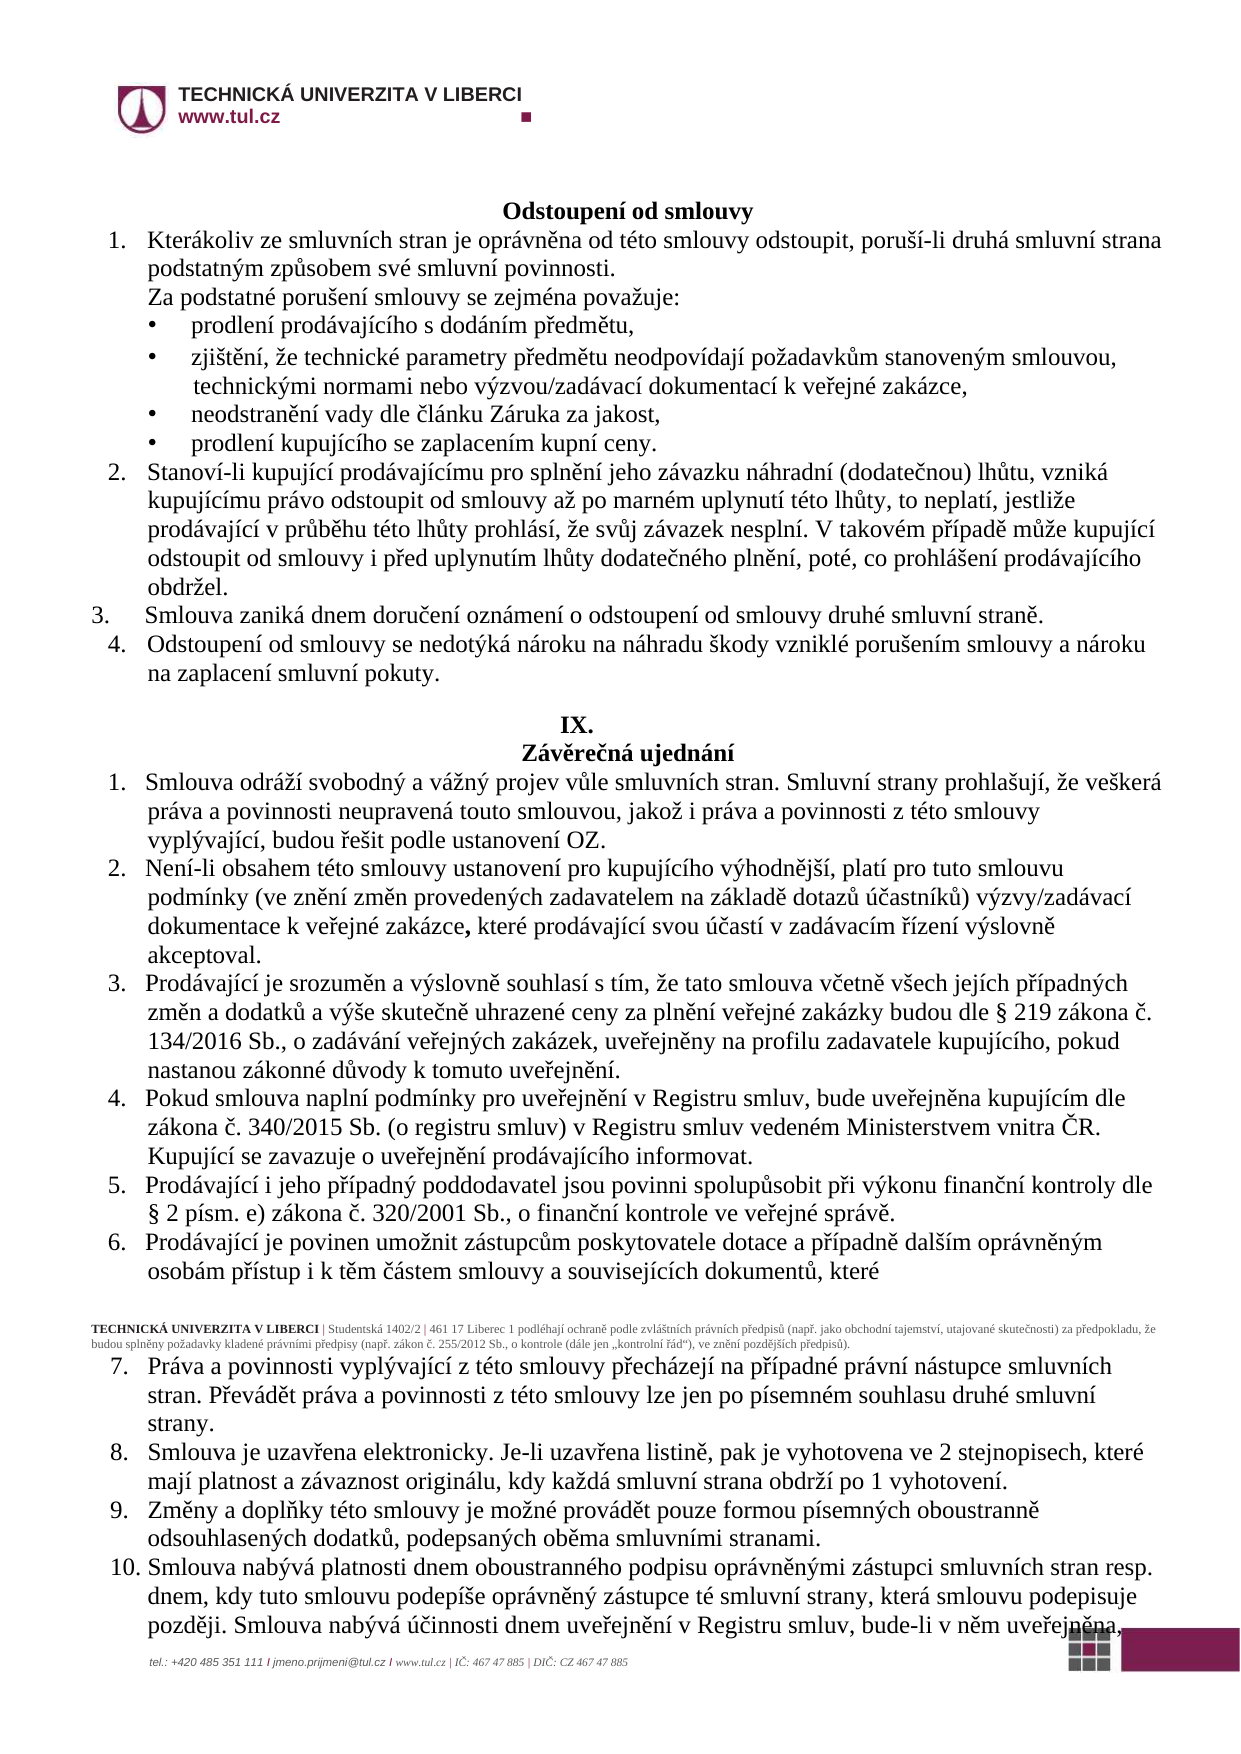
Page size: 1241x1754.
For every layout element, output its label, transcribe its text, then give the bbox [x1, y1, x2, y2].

list neodstranění vady dle článku Záruka za jakost, [91, 399, 1164, 428]
text Odstoupení od smlouvy [91, 196, 1164, 225]
text Závěrečná ujednání [91, 738, 1164, 767]
picture [1068, 1627, 1240, 1673]
list Není-li obsahem této smlouvy ustanovení pro kupujícího výhodnější, platí pro tuto smlouvu podmínky (ve znění změn provedených zadavatelem na základě dotazů účastníků) výzvy/zadávací dokumentace k veřejné zakázce, které prodávající svou účastí v zadávacím řízení výslovně akceptoval. [108, 853, 1164, 968]
list Stanoví-li kupující prodávajícímu pro splnění jeho závazku náhradní (dodatečnou) lhůtu, vzniká kupujícímu právo odstoupit od smlouvy až po marném uplynutí této lhůty, to neplatí, jestliže prodávající v průběhu této lhůty prohlásí, že svůj závazek nesplní. V takovém případě může kupující odstoupit od smlouvy i před uplynutím lhůty dodatečného plnění, poté, co prohlášení prodávajícího obdržel. [108, 457, 1164, 601]
list Smlouva je uzavřena elektronicky. Je-li uzavřena listině, pak je vyhotovena ve 2 stejnopisech, které mají platnost a závaznost originálu, kdy každá smluvní strana obdrží po 1 vyhotovení. [110, 1437, 1164, 1495]
list Odstoupení od smlouvy se nedotýká nároku na náhradu škody vzniklé porušením smlouvy a nároku na zaplacení smluvní pokuty. [108, 629, 1164, 687]
list Pokud smlouva naplní podmínky pro uveřejnění v Registru smluv, bude uveřejněna kupujícím dle zákona č. 340/2015 Sb. (o registru smluv) v Registru smluv vedeném Ministerstvem vnitra ČR. Kupující se zavazuje o uveřejnění prodávajícího informovat. [108, 1083, 1164, 1170]
list prodlení prodávajícího s dodáním předmětu, [147, 311, 1164, 340]
text Za podstatné porušení smlouvy se zejména považuje: [147, 282, 1164, 311]
list Smlouva odráží svobodný a vážný projev vůle smluvních stran. Smluvní strany prohlašují, že veškerá práva a povinnosti neupravená touto smlouvou, jakož i práva a povinnosti z této smlouvy vyplývající, budou řešit podle ustanovení OZ. [108, 767, 1164, 853]
list Prodávající je srozuměn a výslovně souhlasí s tím, že tato smlouva včetně všech jejích případných změn a dodatků a výše skutečně uhrazené ceny za plnění veřejné zakázky budou dle § 219 zákona č. 134/2016 Sb., o zadávání veřejných zakázek, uveřejněny na profilu zadavatele kupujícího, pokud nastanou zákonné důvody k tomuto uveřejnění. [108, 968, 1164, 1083]
list zjištění, že technické parametry předmětu neodpovídají požadavkům stanoveným smlouvou, technickými normami nebo výzvou/zadávací dokumentací k veřejné zakázce, [147, 340, 1164, 399]
list Práva a povinnosti vyplývající z této smlouvy přecházejí na případné právní nástupce smluvních stran. Převádět práva a povinnosti z této smlouvy lze jen po písemném souhlasu druhé smluvní strany. [110, 1351, 1164, 1437]
list Kterákoliv ze smluvních stran je oprávněna od této smlouvy odstoupit, poruší-li druhá smluvní strana podstatným způsobem své smluvní povinnosti. [108, 225, 1164, 282]
list Změny a doplňky této smlouvy je možné provádět pouze formou písemných oboustranně odsouhlasených dodatků, podepsaných oběma smluvními stranami. [110, 1495, 1164, 1552]
list Prodávající je povinen umožnit zástupcům poskytovatele dotace a případně dalším oprávněným osobám přístup i k těm částem smlouvy a souvisejících dokumentů, které [108, 1227, 1164, 1285]
list prodlení kupujícího se zaplacením kupní ceny. [91, 428, 1164, 457]
text IX. [560, 710, 1164, 738]
list Prodávající i jeho případný poddodavatel jsou povinni spolupůsobit při výkonu finanční kontroly dle § 2 písm. e) zákona č. 320/2001 Sb., o finanční kontrole ve veřejné správě. [108, 1170, 1164, 1227]
picture [114, 82, 169, 138]
list Smlouva zaniká dnem doručení oznámení o odstoupení od smlouvy druhé smluvní straně. [91, 601, 1164, 629]
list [110, 1552, 1164, 1638]
text TECHNICKÁ UNIVERZITA V LIBERCI | Studentská 1402/2 | 461 17 Liberec 1 podléhají ochraně podle zvláštních právních předpisů (např. jako obchodní tajemství, utajované skutečnosti) za předpokladu, že budou splněny požadavky kladené právními předpisy (např. zákon č. 255/2012 Sb., o kontrole (dále jen „kontrolní řád“), ve znění pozdějších předpisů). [91, 1322, 1164, 1351]
